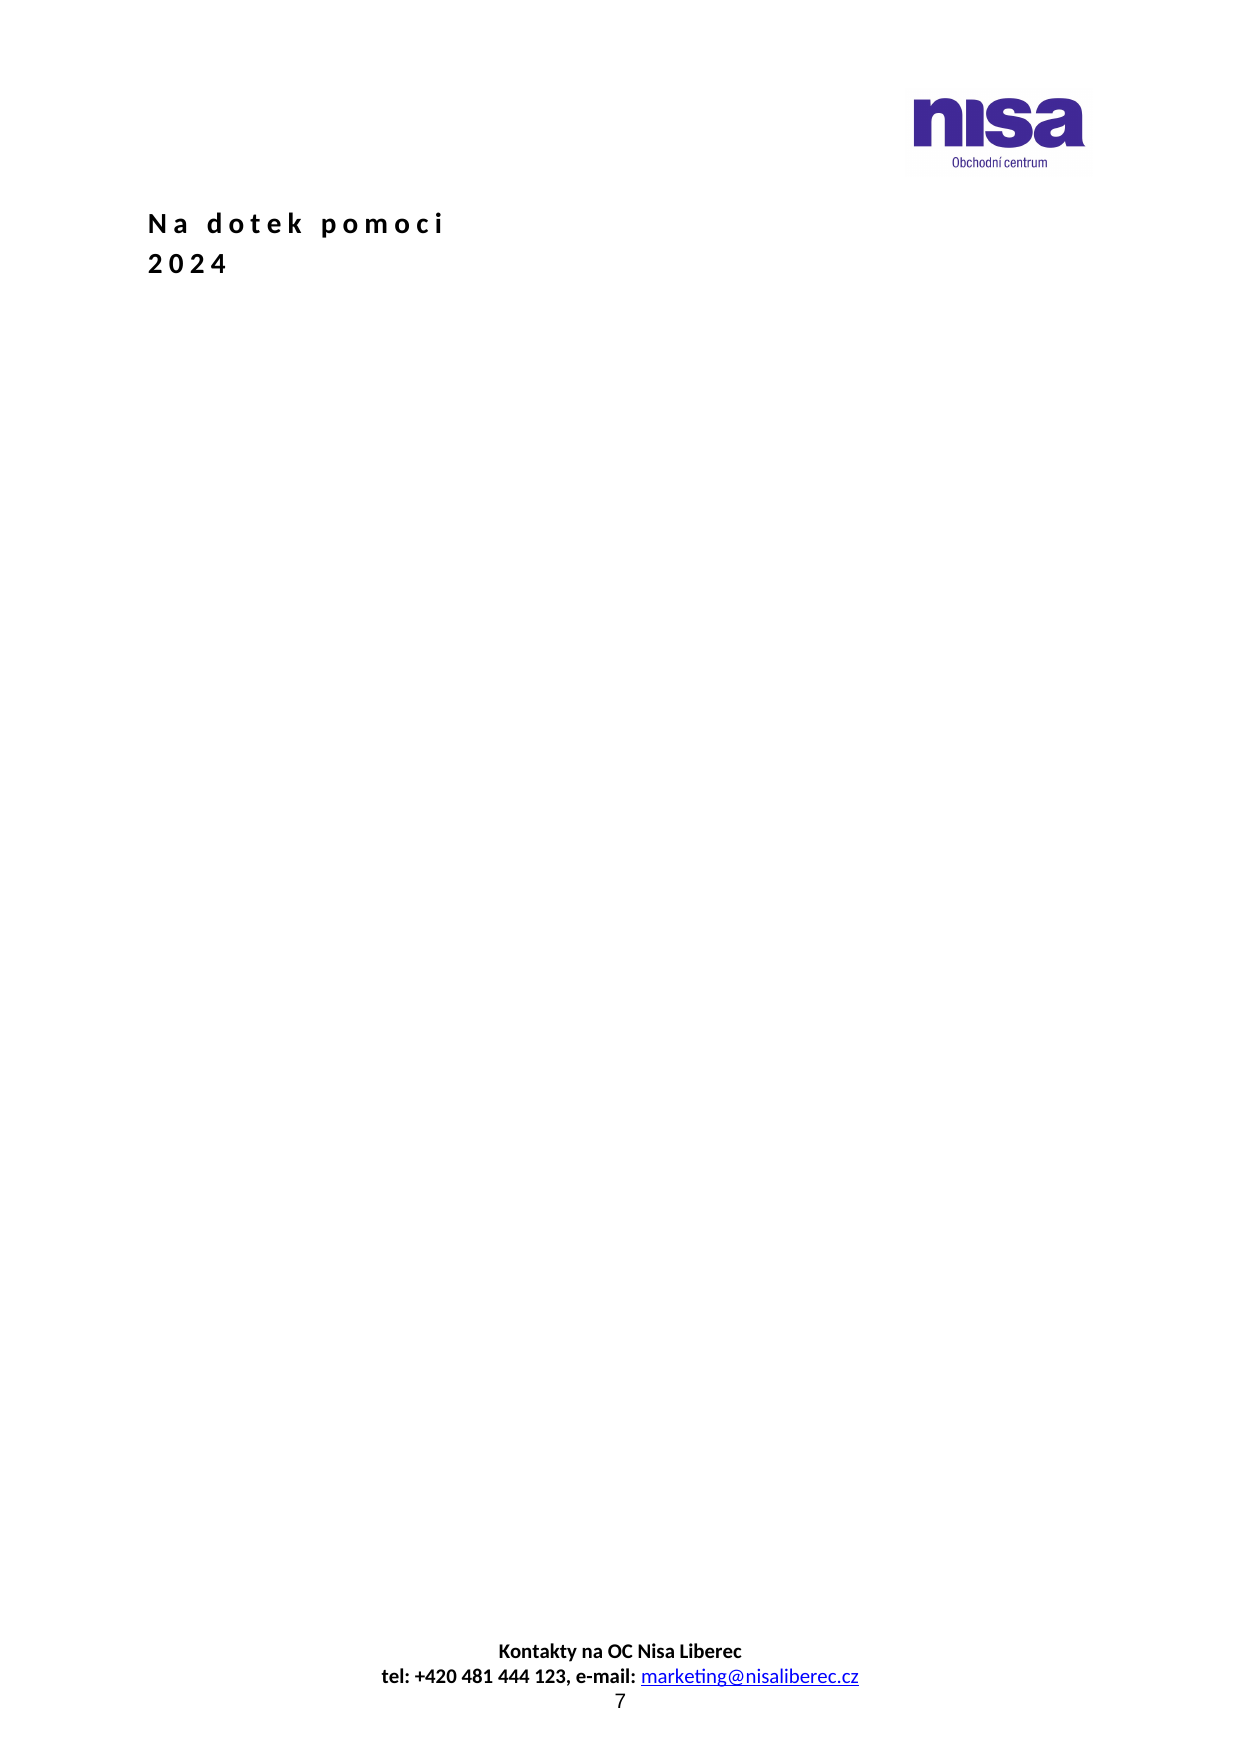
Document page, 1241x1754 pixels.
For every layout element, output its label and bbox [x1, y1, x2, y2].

picture [905, 88, 1093, 177]
